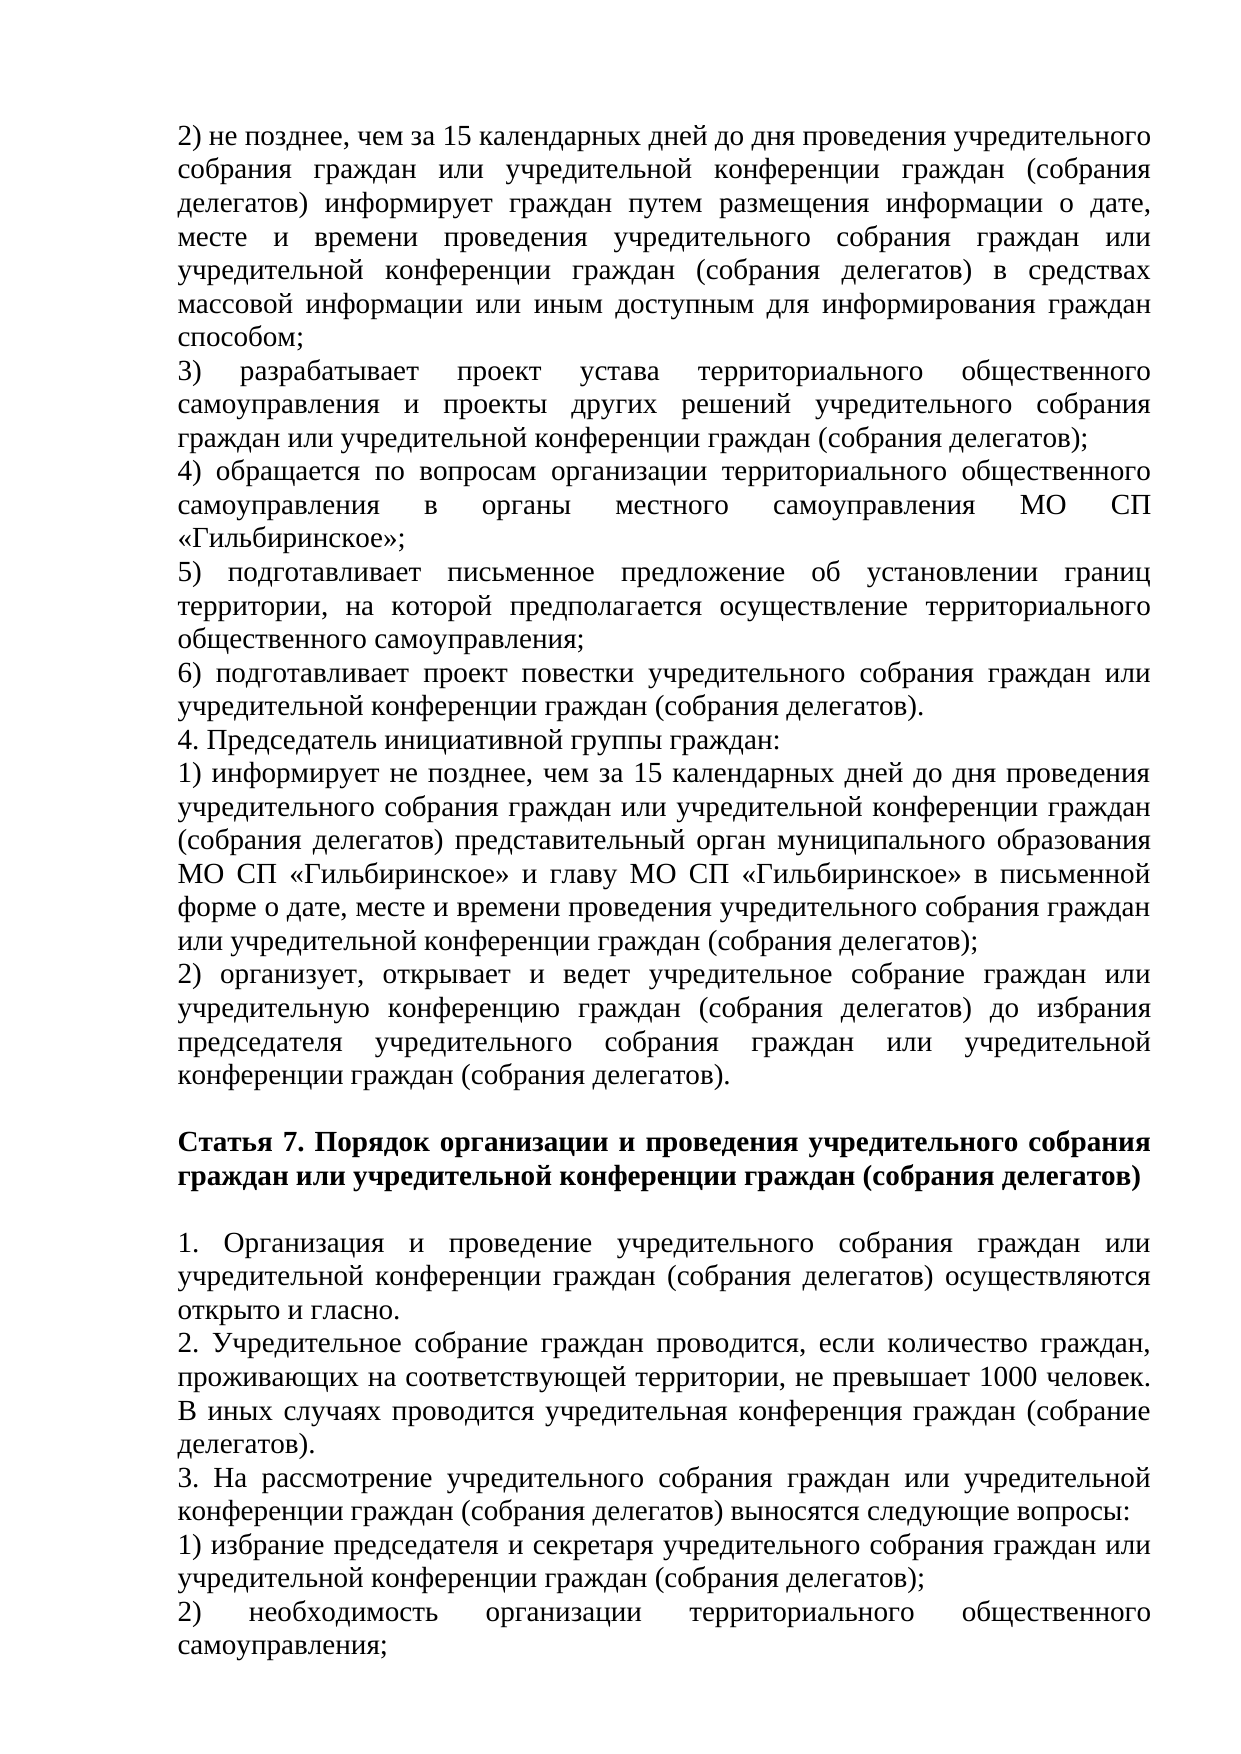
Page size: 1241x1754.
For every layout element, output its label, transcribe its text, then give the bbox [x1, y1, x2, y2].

text 4) обращается по вопросам организации территориального общественного самоуправления в органы местного самоуправления МО СП «Гильбиринское»; [177, 453, 1152, 554]
text 2. Учредительное собрание граждан проводится, если количество граждан, проживающих на соответствующей территории, не превышает 1000 человек. В иных случаях проводится учредительная конференция граждан (собрание делегатов). [177, 1326, 1152, 1460]
text Статья 7. Порядок организации и проведения учредительного собрания граждан или учредительной конференции граждан (собрания делегатов) [177, 1124, 1152, 1191]
text 1) информирует не позднее, чем за 15 календарных дней до дня проведения учредительного собрания граждан или учредительной конференции граждан (собрания делегатов) представительный орган муниципального образования МО СП «Гильбиринское» и главу МО СП «Гильбиринское» в письменной форме о дате, месте и времени проведения учредительного собрания граждан или учредительной конференции граждан (собрания делегатов); [177, 755, 1152, 957]
text 5) подготавливает письменное предложение об установлении границ территории, на которой предполагается осуществление территориального общественного самоуправления; [177, 554, 1152, 655]
text 4. Председатель инициативной группы граждан: [177, 722, 1152, 755]
text 6) подготавливает проект повестки учредительного собрания граждан или учредительной конференции граждан (собрания делегатов). [177, 655, 1152, 722]
text 2) не позднее, чем за 15 календарных дней до дня проведения учредительного собрания граждан или учредительной конференции граждан (собрания делегатов) информирует граждан путем размещения информации о дате, месте и времени проведения учредительного собрания граждан или учредительной конференции граждан (собрания делегатов) в средствах массовой информации или иным доступным для информирования граждан способом; [177, 118, 1152, 353]
text 1. Организация и проведение учредительного собрания граждан или учредительной конференции граждан (собрания делегатов) осуществляются открыто и гласно. [177, 1225, 1152, 1326]
text 3. На рассмотрение учредительного собрания граждан или учредительной конференции граждан (собрания делегатов) выносятся следующие вопросы: [177, 1460, 1152, 1527]
text 3) разрабатывает проект устава территориального общественного самоуправления и проекты других решений учредительного собрания граждан или учредительной конференции граждан (собрания делегатов); [177, 353, 1152, 453]
text 2) необходимость организации территориального общественного самоуправления; [177, 1594, 1152, 1661]
text 1) избрание председателя и секретаря учредительного собрания граждан или учредительной конференции граждан (собрания делегатов); [177, 1527, 1152, 1594]
text 2) организует, открывает и ведет учредительное собрание граждан или учредительную конференцию граждан (собрания делегатов) до избрания председателя учредительного собрания граждан или учредительной конференции граждан (собрания делегатов). [177, 957, 1152, 1091]
